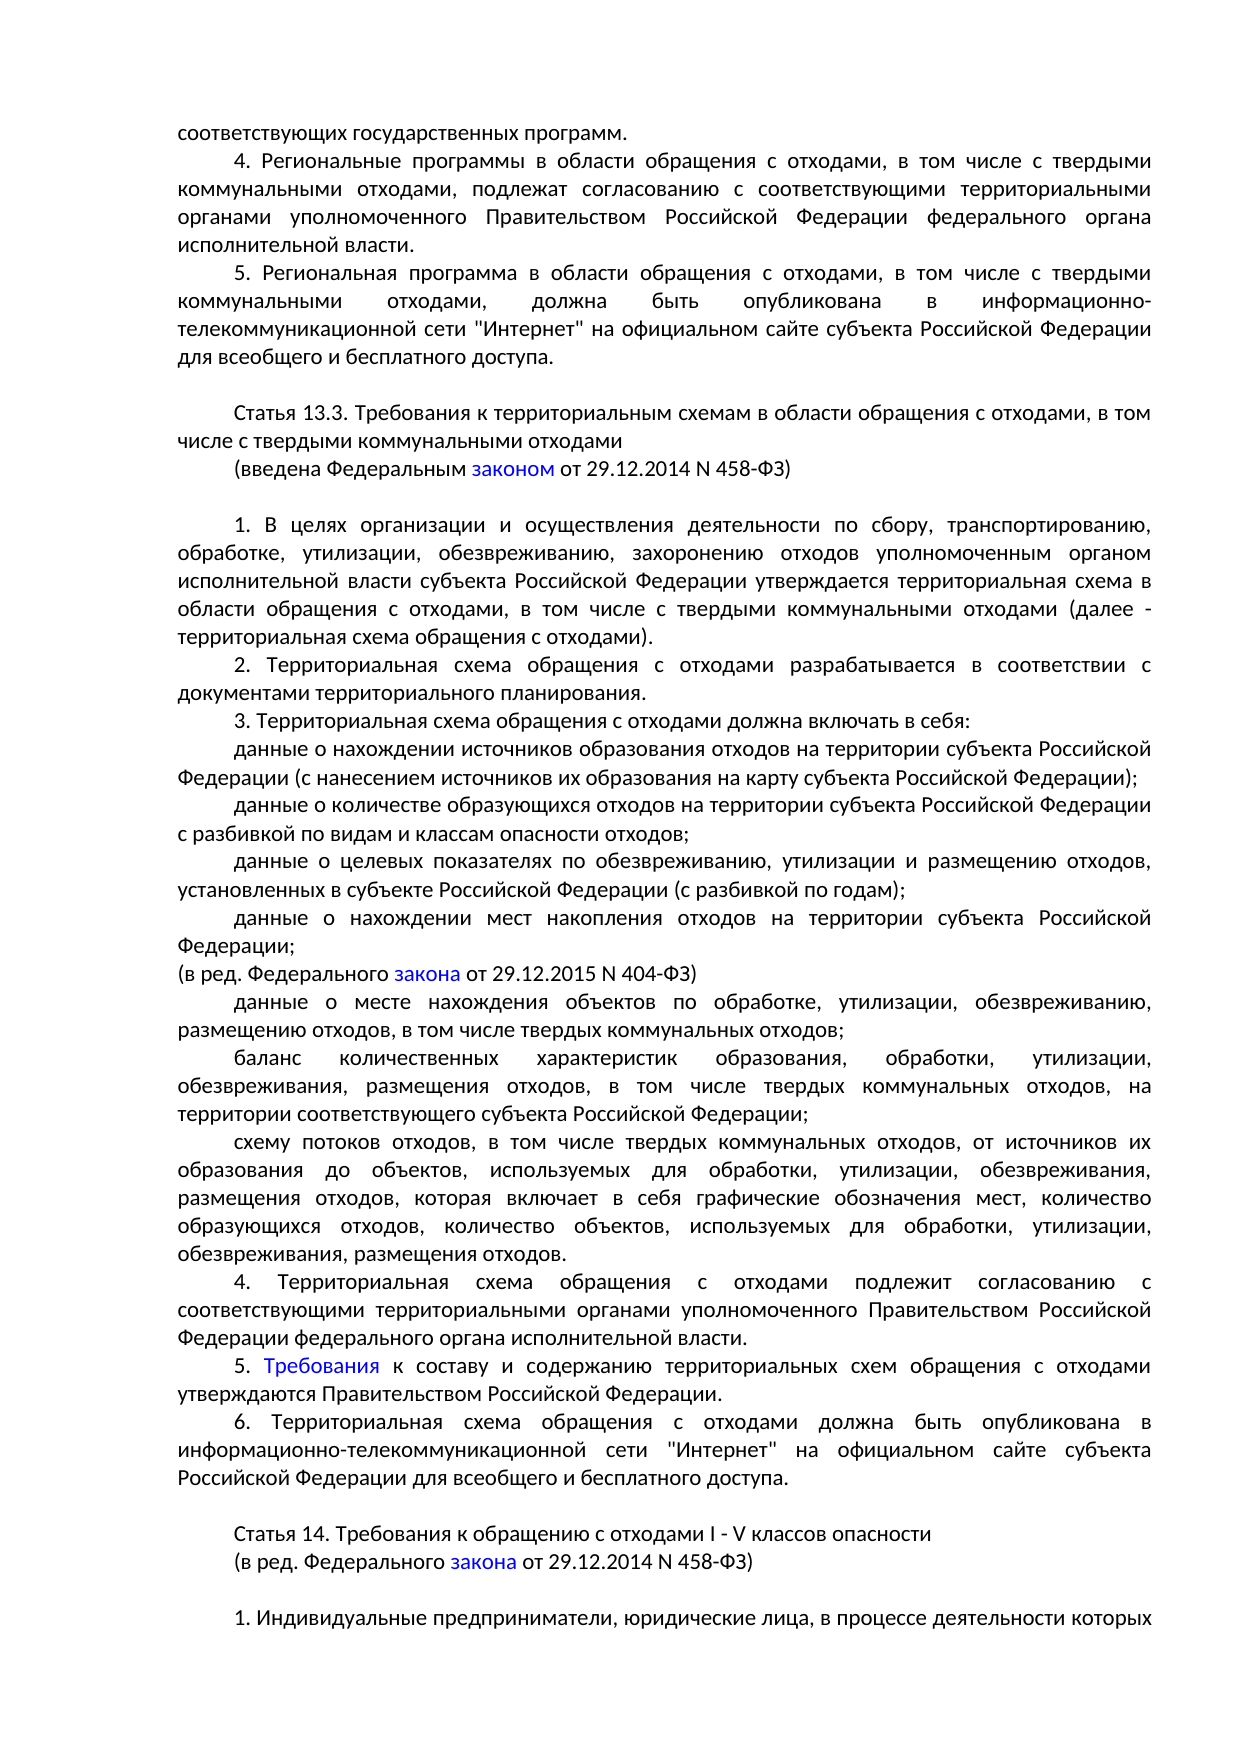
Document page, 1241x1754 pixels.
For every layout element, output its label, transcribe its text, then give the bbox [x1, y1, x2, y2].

text 2. Территориальная схема обращения с отходами разрабатывается в соответствии с документами территориального планирования. [177, 651, 1152, 707]
text 4. Региональные программы в области обращения с отходами, в том числе с твердыми коммунальными отходами, подлежат согласованию с соответствующими территориальными органами уполномоченного Правительством Российской Федерации федерального органа исполнительной власти. [177, 146, 1152, 258]
text данные о месте нахождения объектов по обработке, утилизации, обезвреживанию, размещению отходов, в том числе твердых коммунальных отходов; [177, 987, 1152, 1043]
text 4. Территориальная схема обращения с отходами подлежит согласованию с соответствующими территориальными органами уполномоченного Правительством Российской Федерации федерального органа исполнительной власти. [177, 1267, 1152, 1351]
text 1. В целях организации и осуществления деятельности по сбору, транспортированию, обработке, утилизации, обезвреживанию, захоронению отходов уполномоченным органом исполнительной власти субъекта Российской Федерации утверждается территориальная схема в области обращения с отходами, в том числе с твердыми коммунальными отходами (далее - территориальная схема обращения с отходами). [177, 510, 1152, 651]
text данные о целевых показателях по обезвреживанию, утилизации и размещению отходов, установленных в субъекте Российской Федерации (с разбивкой по годам); [177, 847, 1152, 903]
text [177, 118, 1152, 146]
text (введена Федеральным законом от 29.12.2014 N 458-ФЗ) [177, 454, 1152, 482]
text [177, 1603, 1152, 1631]
text 5. Региональная программа в области обращения с отходами, в том числе с твердыми коммунальными отходами, должна быть опубликована в информационно-телекоммуникационной сети "Интернет" на официальном сайте субъекта Российской Федерации для всеобщего и бесплатного доступа. [177, 258, 1152, 370]
text данные о нахождении мест накопления отходов на территории субъекта Российской Федерации; [177, 903, 1152, 959]
text 3. Территориальная схема обращения с отходами должна включать в себя: [177, 707, 1152, 734]
text Статья 14. Требования к обращению с отходами I - V классов опасности [177, 1519, 1152, 1547]
text 5. Требования к составу и содержанию территориальных схем обращения с отходами утверждаются Правительством Российской Федерации. [177, 1351, 1152, 1407]
text данные о количестве образующихся отходов на территории субъекта Российской Федерации с разбивкой по видам и классам опасности отходов; [177, 791, 1152, 847]
text Статья 13.3. Требования к территориальным схемам в области обращения с отходами, в том числе с твердыми коммунальными отходами [177, 398, 1152, 454]
text 6. Территориальная схема обращения с отходами должна быть опубликована в информационно-телекоммуникационной сети "Интернет" на официальном сайте субъекта Российской Федерации для всеобщего и бесплатного доступа. [177, 1407, 1152, 1491]
text данные о нахождении источников образования отходов на территории субъекта Российской Федерации (с нанесением источников их образования на карту субъекта Российской Федерации); [177, 734, 1152, 791]
text (в ред. Федерального закона от 29.12.2014 N 458-ФЗ) [177, 1547, 1152, 1575]
text схему потоков отходов, в том числе твердых коммунальных отходов, от источников их образования до объектов, используемых для обработки, утилизации, обезвреживания, размещения отходов, которая включает в себя графические обозначения мест, количество образующихся отходов, количество объектов, используемых для обработки, утилизации, обезвреживания, размещения отходов. [177, 1127, 1152, 1267]
text баланс количественных характеристик образования, обработки, утилизации, обезвреживания, размещения отходов, в том числе твердых коммунальных отходов, на территории соответствующего субъекта Российской Федерации; [177, 1043, 1152, 1127]
text (в ред. Федерального закона от 29.12.2015 N 404-ФЗ) [177, 959, 1152, 987]
